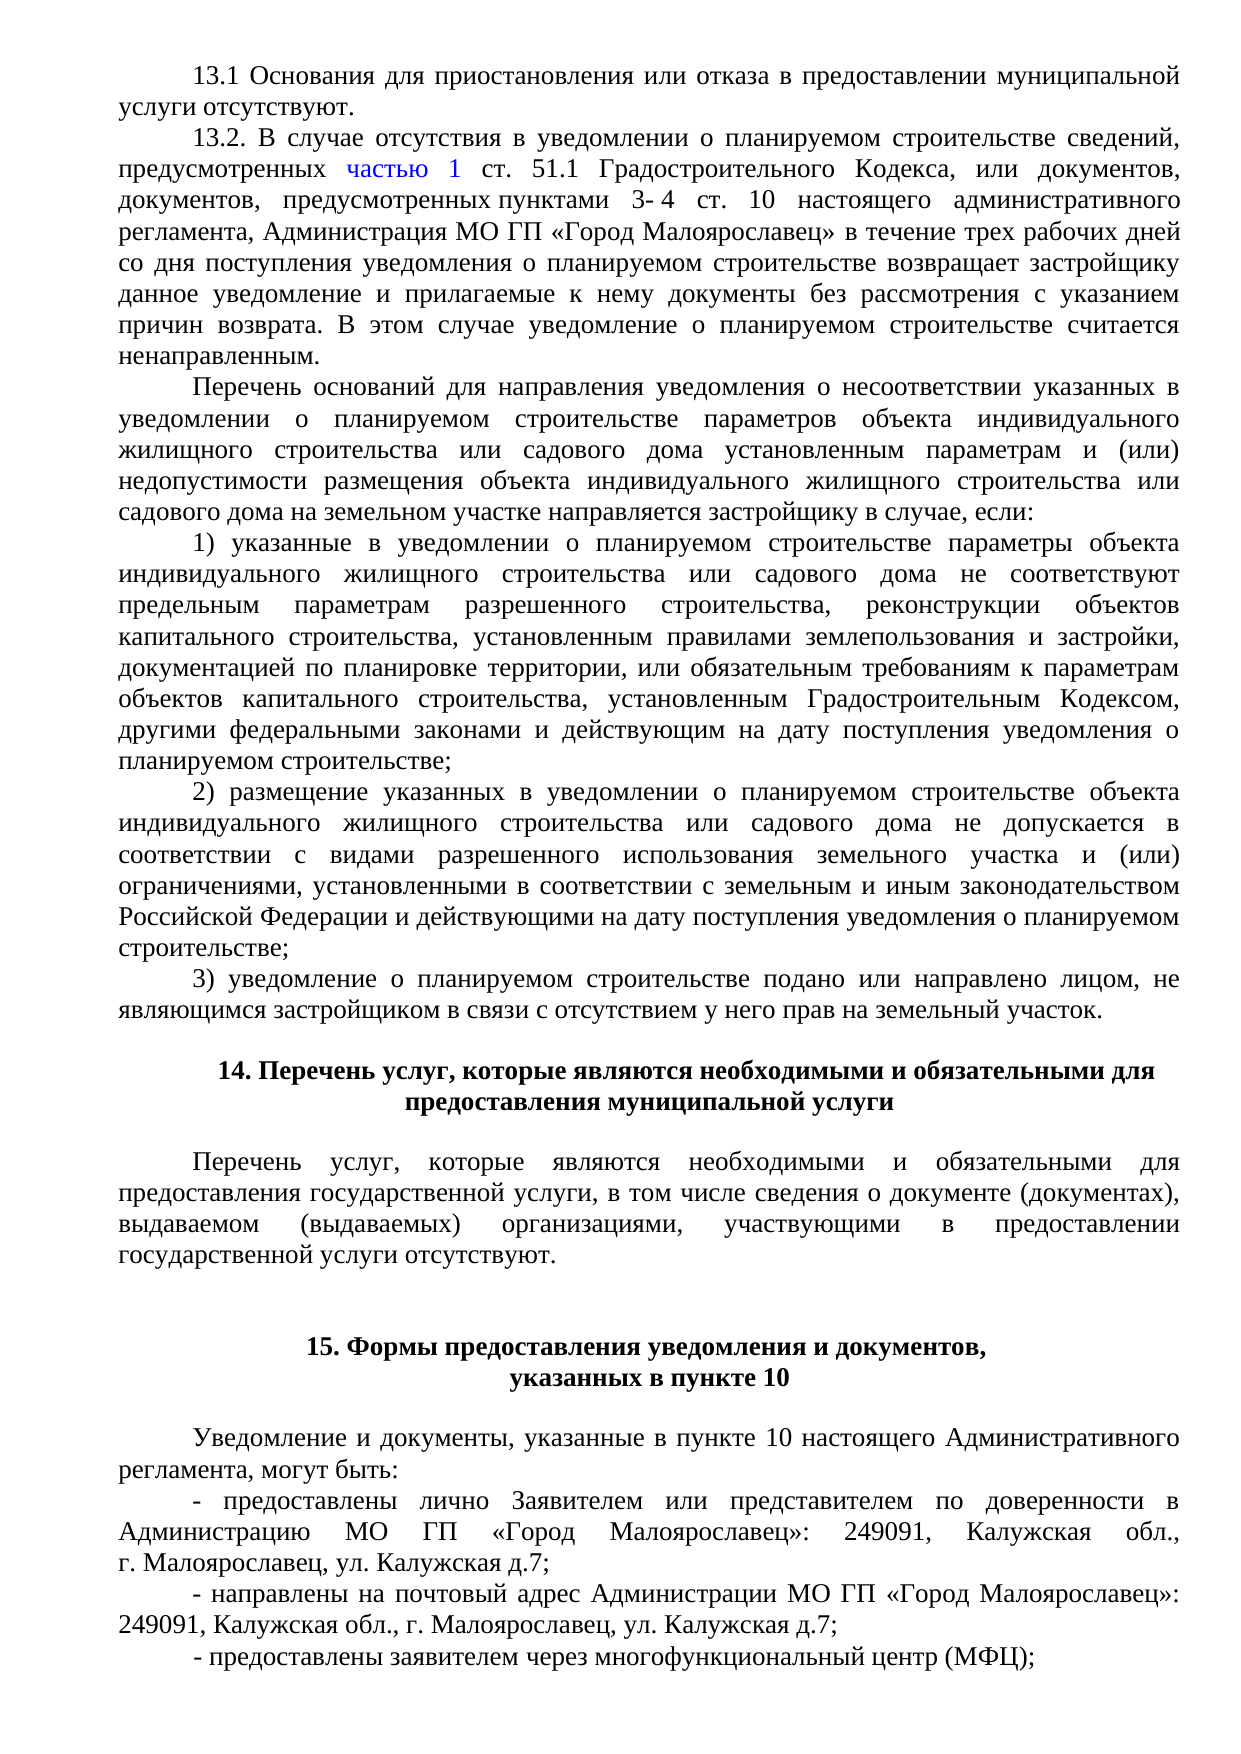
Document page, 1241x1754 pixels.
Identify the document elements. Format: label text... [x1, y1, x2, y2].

text 13.2. В случае отсутствия в уведомлении о планируемом строительстве сведений, предусмотренных частью 1 ст. 51.1 Градостроительного Кодекса, или документов, документов, предусмотренных пунктами 3- 4 ст. 10 настоящего административного регламента, Администрация МО ГП «Город Малоярославец» в течение трех рабочих дней со дня поступления уведомления о планируемом строительстве возвращает застройщику данное уведомление и прилагаемые к нему документы без рассмотрения с указанием причин возврата. В этом случае уведомление о планируемом строительстве считается ненаправленным. [118, 215, 1181, 371]
text 13.2. В случае отсутствия в уведомлении о планируемом строительстве сведений, предусмотренных частью 1 ст. 51.1 Градостроительного Кодекса, или документов, документов, предусмотренных пунктами 3- 4 ст. 10 настоящего административного регламента, Администрация МО ГП «Город Малоярославец» в течение трех рабочих дней со дня поступления уведомления о планируемом строительстве возвращает застройщику данное уведомление и прилагаемые к нему документы без рассмотрения с указанием причин возврата. В этом случае уведомление о планируемом строительстве считается ненаправленным. [118, 121, 1181, 215]
text 2) размещение указанных в уведомлении о планируемом строительстве объекта индивидуального жилищного строительства или садового дома не допускается в соответствии с видами разрешенного использования земельного участка и (или) ограничениями, установленными в соответствии с земельным и иным законодательством Российской Федерации и действующими на дату поступления уведомления о планируемом строительстве; [118, 775, 1181, 962]
text - предоставлены заявителем через многофункциональный центр (МФЦ); [99, 1639, 1181, 1671]
text Перечень услуг, которые являются необходимыми и обязательными для предоставления государственной услуги, в том числе сведения о документе (документах), выдаваемом (выдаваемых) организациями, участвующими в предоставлении государственной услуги отсутствуют. [118, 1145, 1181, 1270]
text 15. Формы предоставления уведомления и документов, указанных в пункте 10 [118, 1330, 1181, 1392]
text Перечень оснований для направления уведомления о несоответствии указанных в уведомлении о планируемом строительстве параметров объекта индивидуального жилищного строительства или садового дома установленным параметрам и (или) недопустимости размещения объекта индивидуального жилищного строительства или садового дома на земельном участке направляется застройщику в случае, если: [118, 371, 1181, 526]
text - направлены на почтовый адрес Администрации МО ГП «Город Малоярославец»: 249091, Калужская обл., г. Малоярославец, ул. Калужская д.7; [118, 1577, 1181, 1639]
text 3) уведомление о планируемом строительстве подано или направлено лицом, не являющимся застройщиком в связи с отсутствием у него прав на земельный участок. [118, 962, 1181, 1024]
text - предоставлены лично Заявителем или представителем по доверенности в Администрацию МО ГП «Город Малоярославец»: 249091, Калужская обл., г. Малоярославец, ул. Калужская д.7; [118, 1484, 1181, 1577]
text 14. Перечень услуг, которые являются необходимыми и обязательными для предоставления муниципальной услуги [118, 1054, 1181, 1116]
text Уведомление и документы, указанные в пункте 10 настоящего Административного регламента, могут быть: [118, 1422, 1181, 1484]
text 1) указанные в уведомлении о планируемом строительстве параметры объекта индивидуального жилищного строительства или садового дома не соответствуют предельным параметрам разрешенного строительства, реконструкции объектов капитального строительства, установленным правилами землепользования и застройки, документацией по планировке территории, или обязательным требованиям к параметрам объектов капитального строительства, установленным Градостроительным Кодексом, другими федеральными законами и действующим на дату поступления уведомления о планируемом строительстве; [118, 526, 1181, 775]
text 13.1 Основания для приостановления или отказа в предоставлении муниципальной услуги отсутствуют. [118, 59, 1181, 121]
